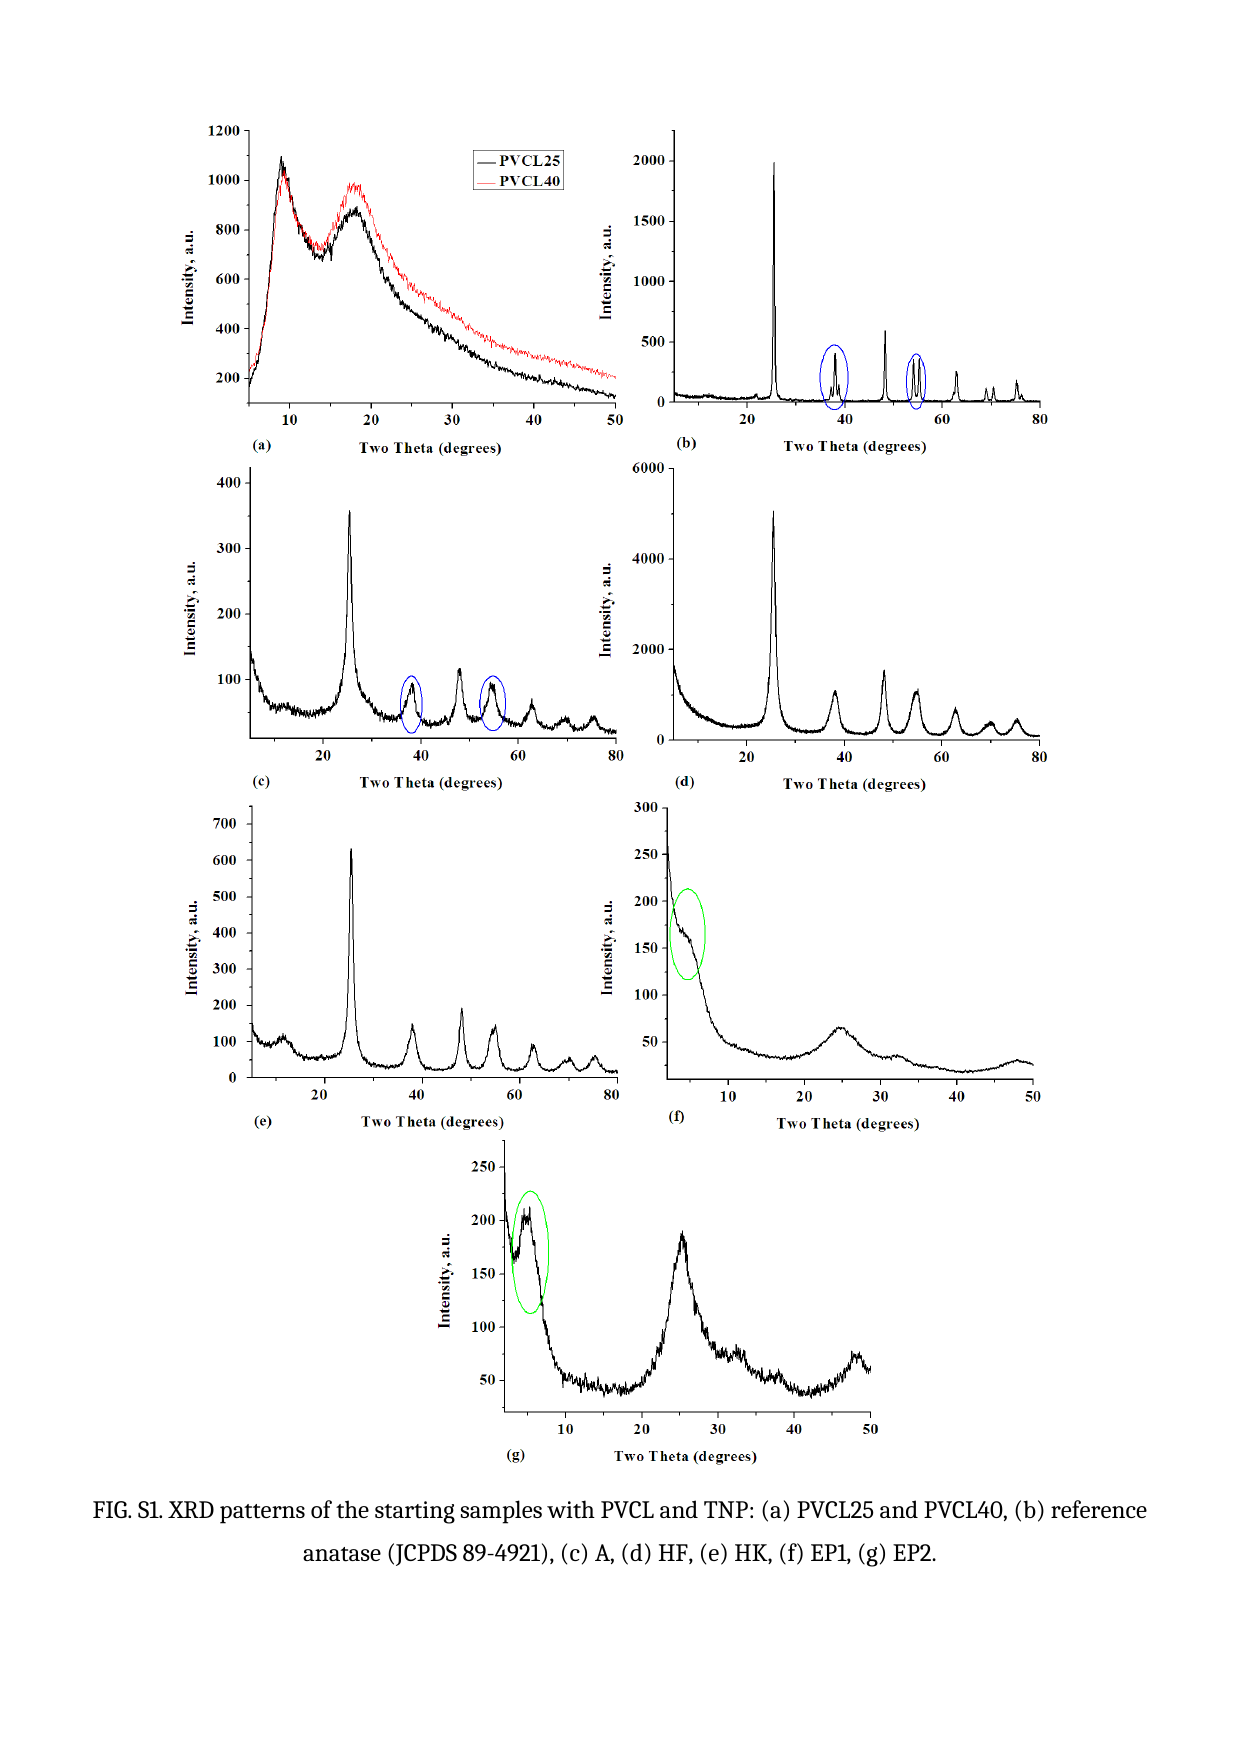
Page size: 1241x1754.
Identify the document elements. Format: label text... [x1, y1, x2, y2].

picture [170, 118, 1071, 1482]
text FIG. S1. XRD patterns of the starting samples with PVCL and TNP: (a) PVCL25 and PVCL40, (b) reference anatase (JCPDS 89-4921), (c) A, (d) HF, (e) HK, (f) EP1, (g) EP2. [89, 1496, 1152, 1568]
